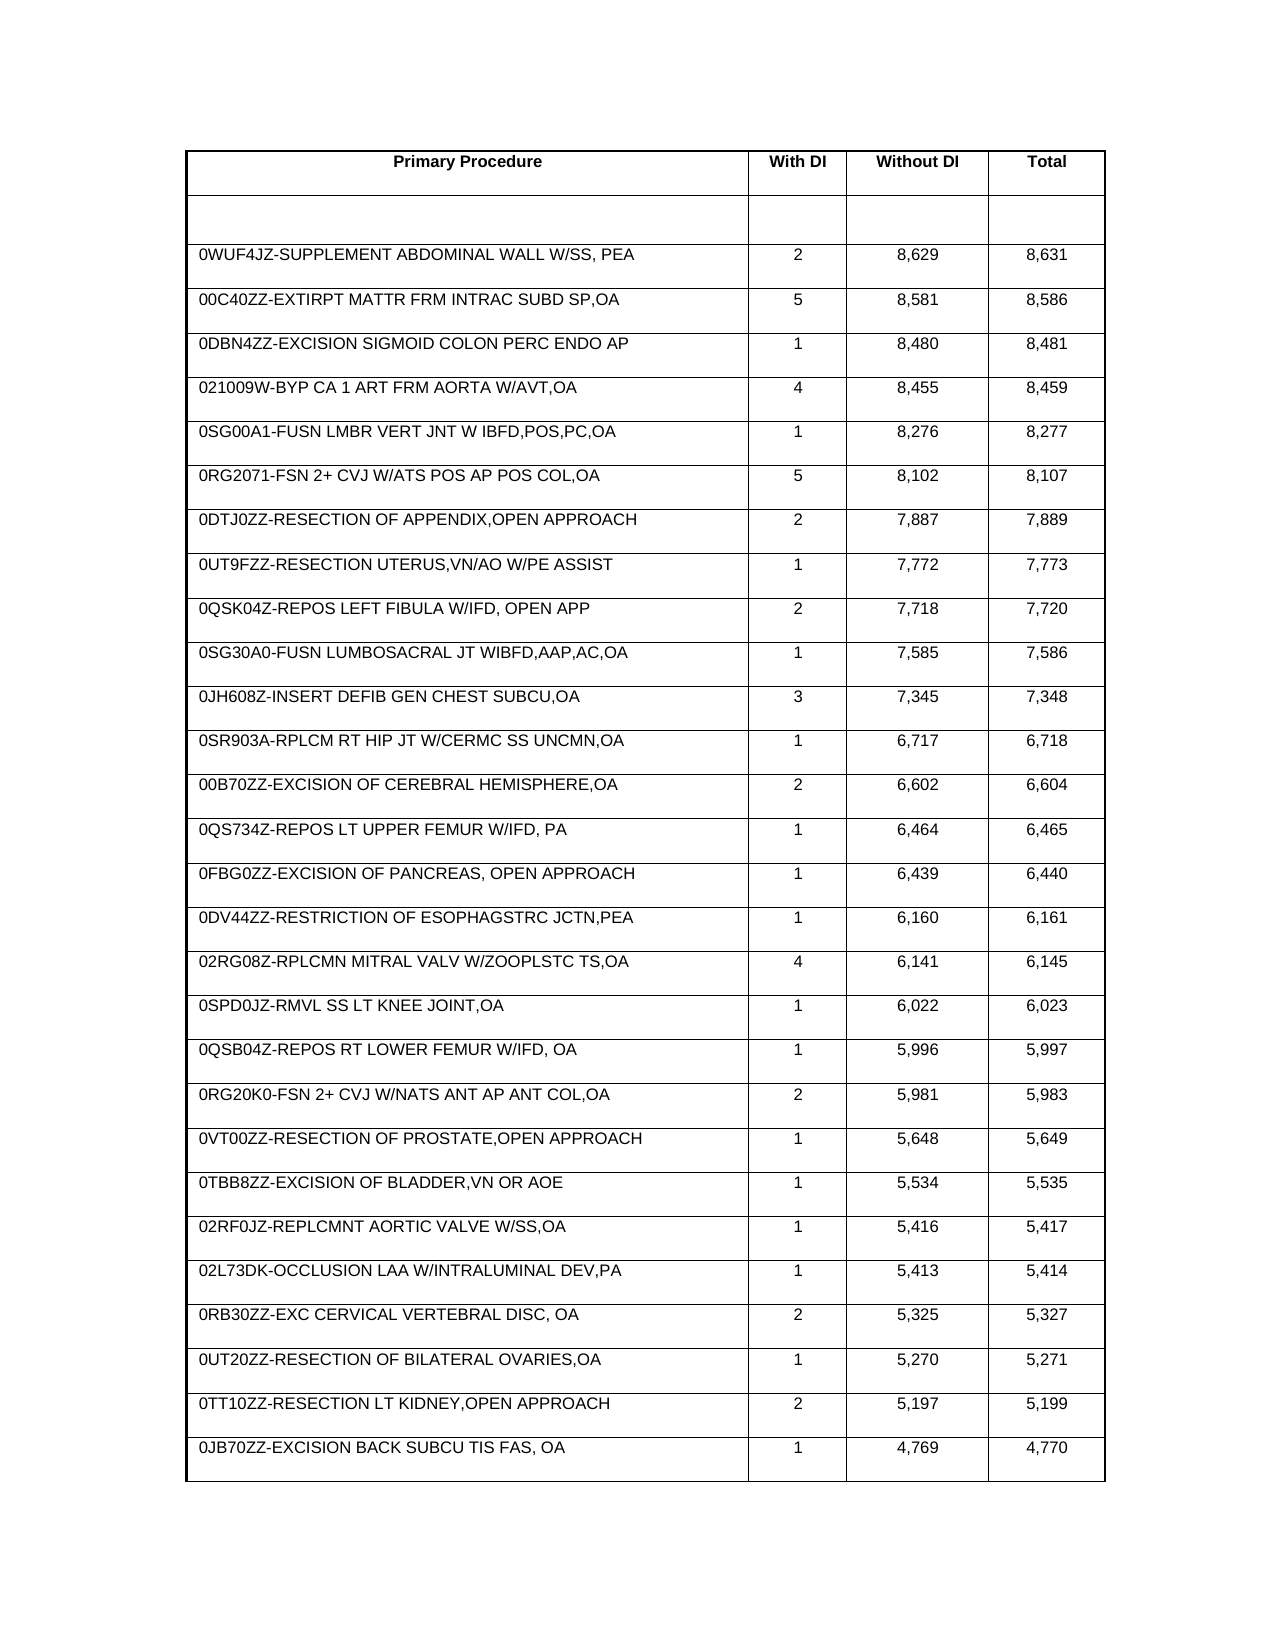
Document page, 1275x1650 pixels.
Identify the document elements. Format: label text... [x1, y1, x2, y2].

table_cell 1 [749, 334, 846, 377]
table_cell 0TBB8ZZ-EXCISION OF BLADDER,VN OR AOE [188, 1173, 748, 1216]
table_cell 0RG20K0-FSN 2+ CVJ W/NATS ANT AP ANT COL,OA [188, 1084, 748, 1127]
table_cell 5,271 [989, 1349, 1104, 1392]
table_cell 1 [749, 196, 846, 244]
table_cell 6,602 [847, 775, 988, 818]
table_cell 0JB70ZZ-EXCISION BACK SUBCU TIS FAS, OA [188, 1438, 748, 1481]
table_cell 0UT9FZZ-RESECTION UTERUS,VN/AO W/PE ASSIST [188, 554, 748, 597]
table_cell 1 [749, 643, 846, 686]
table_cell 5,197 [847, 1394, 988, 1437]
table_cell 8,993 [847, 196, 988, 244]
table_cell 7,720 [989, 599, 1104, 642]
table_cell 1 [749, 1040, 846, 1083]
table_cell 02L73DK-OCCLUSION LAA W/INTRALUMINAL DEV,PA [188, 1261, 748, 1304]
table_cell 0JH608Z-INSERT DEFIB GEN CHEST SUBCU,OA [188, 687, 748, 730]
table_cell 7,585 [847, 643, 988, 686]
table_cell 1 [749, 908, 846, 951]
table_cell 0FBG0ZZ-EXCISION OF PANCREAS, OPEN APPROACH [188, 864, 748, 907]
table_header Primary Procedure [188, 152, 748, 195]
table_cell 8,994 [989, 196, 1104, 244]
table_cell 1 [749, 864, 846, 907]
table_cell 4,770 [989, 1438, 1104, 1481]
table_cell 5,270 [847, 1349, 988, 1392]
table_cell 0DTJ0ZZ-RESECTION OF APPENDIX,OPEN APPROACH [188, 510, 748, 553]
table_cell 5,414 [989, 1261, 1104, 1304]
table_cell 8,277 [989, 422, 1104, 465]
table_cell 5,996 [847, 1040, 988, 1083]
table_cell 00B70ZZ-EXCISION OF CEREBRAL HEMISPHERE,OA [188, 775, 748, 818]
table_cell 8,586 [989, 289, 1104, 332]
table_cell 8,107 [989, 466, 1104, 509]
table_cell 4 [749, 378, 846, 421]
table_cell 0SR903A-RPLCM RT HIP JT W/CERMC SS UNCMN,OA [188, 731, 748, 774]
table_cell 6,022 [847, 996, 988, 1039]
table_cell 6,160 [847, 908, 988, 951]
table_cell 2 [749, 245, 846, 288]
table_cell 7,887 [847, 510, 988, 553]
table_cell 7,348 [989, 687, 1104, 730]
table_cell 8,631 [989, 245, 1104, 288]
table_cell 7,889 [989, 510, 1104, 553]
table_cell 6,439 [847, 864, 988, 907]
table_cell 2 [749, 1305, 846, 1348]
table_cell 1 [749, 1129, 846, 1172]
table_cell 6,464 [847, 819, 988, 862]
table_cell 02RF0JZ-REPLCMNT AORTIC VALVE W/SS,OA [188, 1217, 748, 1260]
table_cell 1 [749, 1173, 846, 1216]
table_cell 0TT10ZZ-RESECTION LT KIDNEY,OPEN APPROACH [188, 1394, 748, 1437]
table_cell 0QS734Z-REPOS LT UPPER FEMUR W/IFD, PA [188, 819, 748, 862]
table_cell 8,455 [847, 378, 988, 421]
table_cell 6,023 [989, 996, 1104, 1039]
table_cell 6,161 [989, 908, 1104, 951]
table_cell 2 [749, 1394, 846, 1437]
table_cell 6,718 [989, 731, 1104, 774]
table_cell 1 [749, 731, 846, 774]
table_cell 0DV44ZZ-RESTRICTION OF ESOPHAGSTRC JCTN,PEA [188, 908, 748, 951]
table_cell 8,481 [989, 334, 1104, 377]
table_cell 8,276 [847, 422, 988, 465]
table_cell 5,648 [847, 1129, 988, 1172]
table_cell 0RB30ZZ-EXC CERVICAL VERTEBRAL DISC, OA [188, 1305, 748, 1348]
table_cell 1 [749, 1438, 846, 1481]
table_cell 0UT20ZZ-RESECTION OF BILATERAL OVARIES,OA [188, 1349, 748, 1392]
table_cell 2 [749, 510, 846, 553]
table_cell 5,416 [847, 1217, 988, 1260]
table_cell 7,586 [989, 643, 1104, 686]
table_cell 7,772 [847, 554, 988, 597]
table_cell 2 [749, 1084, 846, 1127]
table_cell 1 [749, 819, 846, 862]
table_header With DI [749, 152, 846, 195]
table_cell 5 [749, 466, 846, 509]
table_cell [188, 196, 748, 244]
table_cell 5 [749, 289, 846, 332]
table_cell 2 [749, 599, 846, 642]
table_cell 5,325 [847, 1305, 988, 1348]
table_cell 7,718 [847, 599, 988, 642]
table_cell 1 [749, 554, 846, 597]
table_cell 0WUF4JZ-SUPPLEMENT ABDOMINAL WALL W/SS, PEA [188, 245, 748, 288]
table_cell 02RG08Z-RPLCMN MITRAL VALV W/ZOOPLSTC TS,OA [188, 952, 748, 995]
table_cell 5,535 [989, 1173, 1104, 1216]
table_cell 5,997 [989, 1040, 1104, 1083]
table_cell 2 [749, 775, 846, 818]
table_cell 0VT00ZZ-RESECTION OF PROSTATE,OPEN APPROACH [188, 1129, 748, 1172]
table_cell 00C40ZZ-EXTIRPT MATTR FRM INTRAC SUBD SP,OA [188, 289, 748, 332]
table_cell 8,102 [847, 466, 988, 509]
table_cell 6,717 [847, 731, 988, 774]
table_cell 7,773 [989, 554, 1104, 597]
table_cell 0SG30A0-FUSN LUMBOSACRAL JT WIBFD,AAP,AC,OA [188, 643, 748, 686]
table_cell 4 [749, 952, 846, 995]
table_cell 8,581 [847, 289, 988, 332]
table_cell 0DBN4ZZ-EXCISION SIGMOID COLON PERC ENDO AP [188, 334, 748, 377]
table_cell 1 [749, 996, 846, 1039]
table_cell 1 [749, 1349, 846, 1392]
table_cell 6,604 [989, 775, 1104, 818]
table_cell 0SPD0JZ-RMVL SS LT KNEE JOINT,OA [188, 996, 748, 1039]
table_cell 5,649 [989, 1129, 1104, 1172]
table_cell 5,327 [989, 1305, 1104, 1348]
table_cell 8,629 [847, 245, 988, 288]
table_cell 1 [749, 1261, 846, 1304]
table_header Total [989, 152, 1104, 195]
table_cell 5,534 [847, 1173, 988, 1216]
table_cell 6,145 [989, 952, 1104, 995]
table_cell 5,983 [989, 1084, 1104, 1127]
table_cell 021009W-BYP CA 1 ART FRM AORTA W/AVT,OA [188, 378, 748, 421]
table_cell 5,199 [989, 1394, 1104, 1437]
table_cell 6,141 [847, 952, 988, 995]
table_header Without DI [847, 152, 988, 195]
table_cell 8,480 [847, 334, 988, 377]
table_cell 0QSK04Z-REPOS LEFT FIBULA W/IFD, OPEN APP [188, 599, 748, 642]
table_cell 0SG00A1-FUSN LMBR VERT JNT W IBFD,POS,PC,OA [188, 422, 748, 465]
table_cell 0RG2071-FSN 2+ CVJ W/ATS POS AP POS COL,OA [188, 466, 748, 509]
table_cell 6,440 [989, 864, 1104, 907]
table_cell 3 [749, 687, 846, 730]
table_cell 1 [749, 1217, 846, 1260]
table_cell 0QSB04Z-REPOS RT LOWER FEMUR W/IFD, OA [188, 1040, 748, 1083]
table_cell 5,417 [989, 1217, 1104, 1260]
table_cell 8,459 [989, 378, 1104, 421]
table_cell 5,413 [847, 1261, 988, 1304]
table_cell 1 [749, 422, 846, 465]
table_cell 5,981 [847, 1084, 988, 1127]
table_cell 7,345 [847, 687, 988, 730]
table_cell 4,769 [847, 1438, 988, 1481]
table_cell 6,465 [989, 819, 1104, 862]
